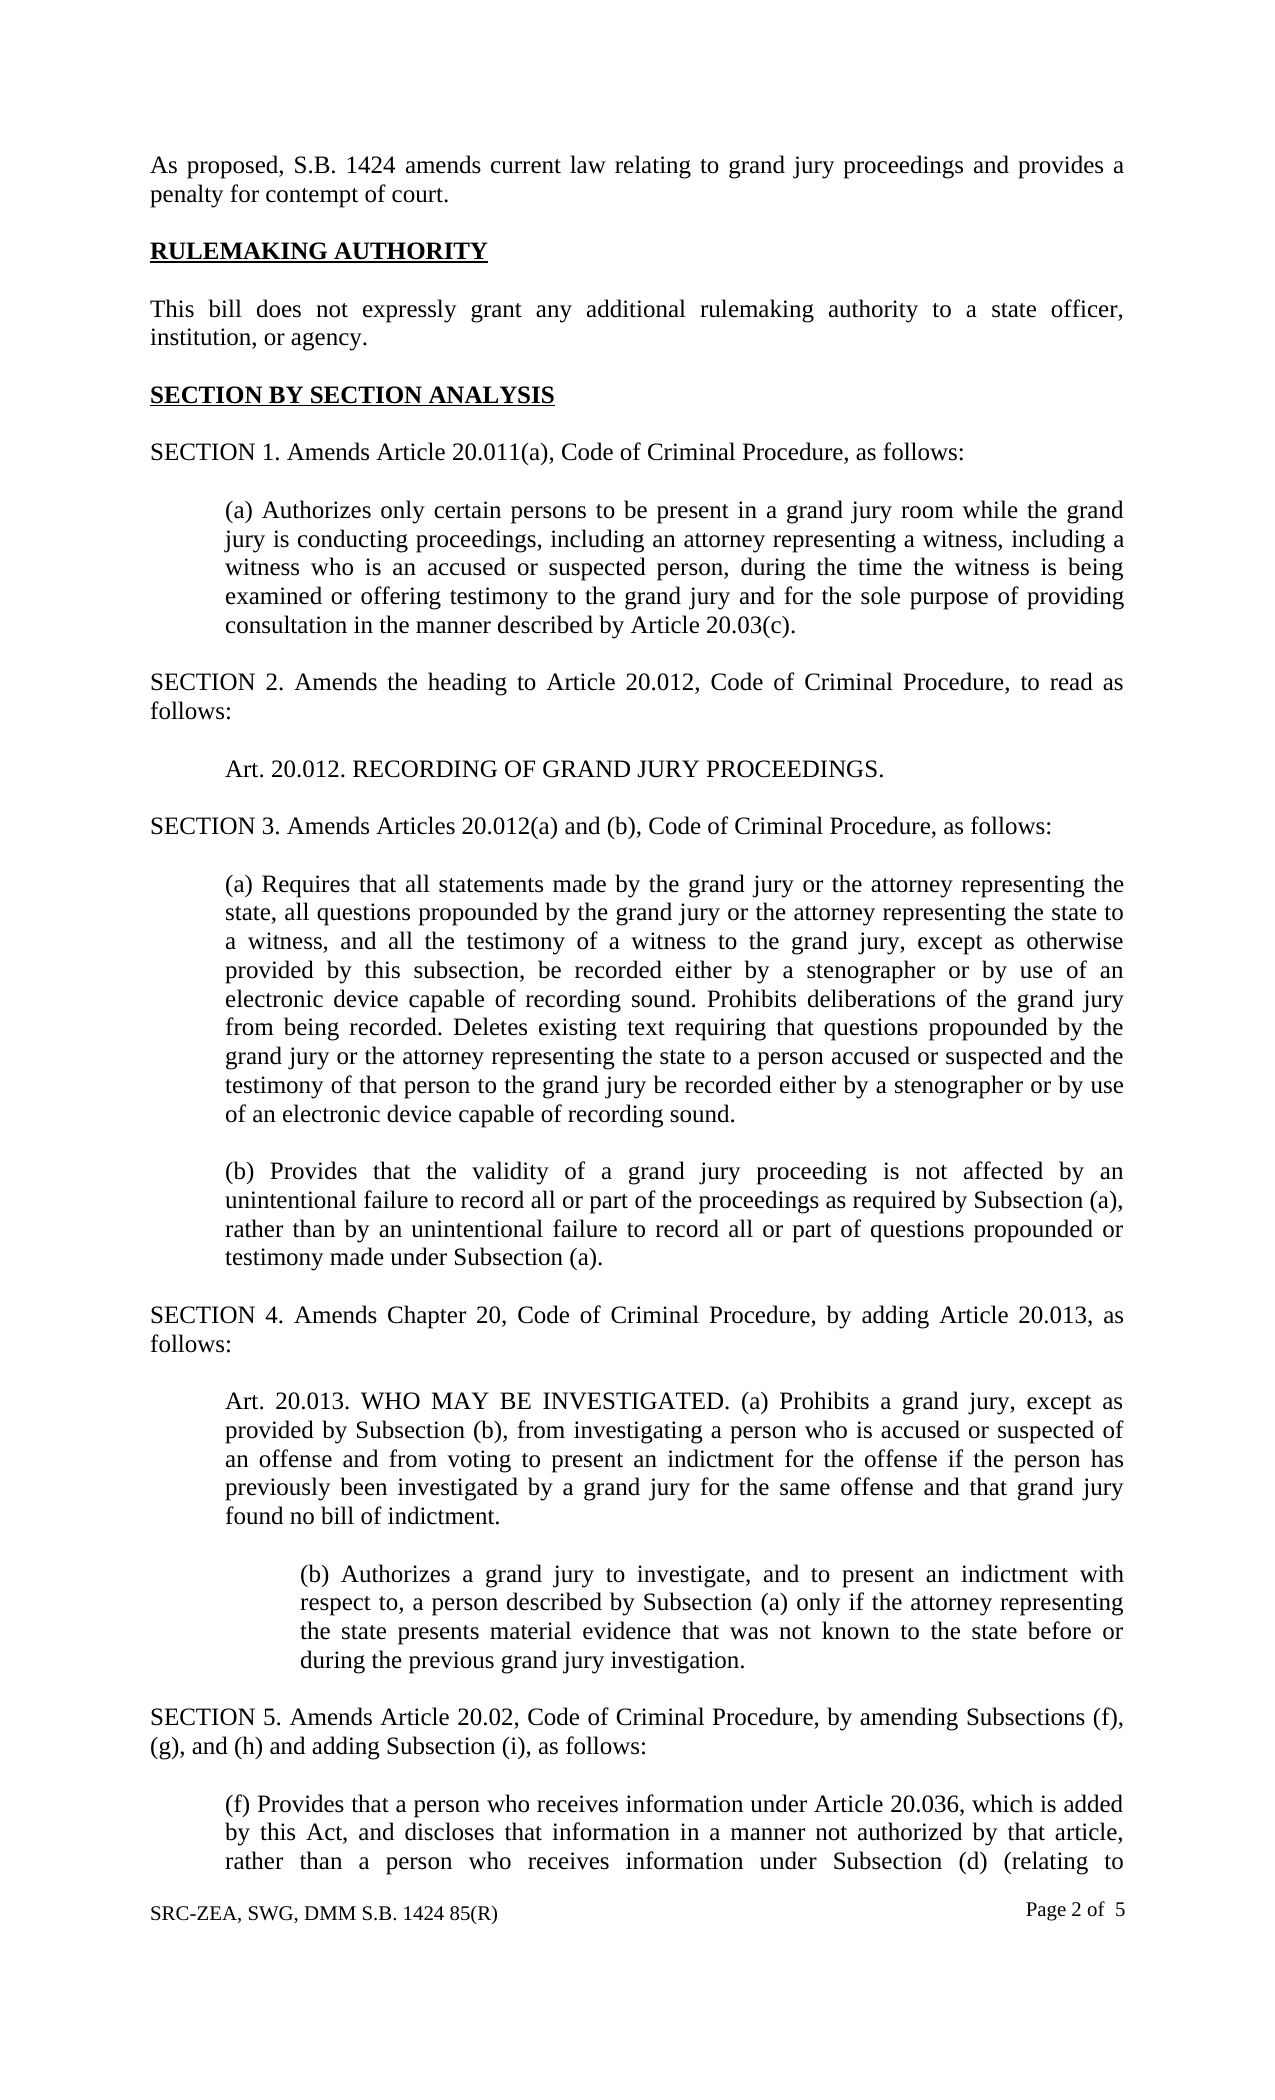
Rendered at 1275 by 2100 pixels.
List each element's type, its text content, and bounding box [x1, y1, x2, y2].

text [225, 1789, 1125, 1875]
text (b) Authorizes a grand jury to investigate, and to present an indictment with respect to, a person described by Subsection (a) only if the attorney representing the state presents material evidence that was not known to the state before or during the previous grand jury investigation. [300, 1559, 1125, 1674]
text SECTION 1. Amends Article 20.011(a), Code of Criminal Procedure, as follows: [150, 437, 1125, 466]
text (a) Requires that all statements made by the grand jury or the attorney representing the state, all questions propounded by the grand jury or the attorney representing the state to a witness, and all the testimony of a witness to the grand jury, except as otherwise provided by this subsection, be recorded either by a stenographer or by use of an electronic device capable of recording sound. Prohibits deliberations of the grand jury from being recorded. Deletes existing text requiring that questions propounded by the grand jury or the attorney representing the state to a person accused or suspected and the testimony of that person to the grand jury be recorded either by a stenographer or by use of an electronic device capable of recording sound. [225, 869, 1125, 1127]
text SECTION 5. Amends Article 20.02, Code of Criminal Procedure, by amending Subsections (f), (g), and (h) and adding Subsection (i), as follows: [150, 1702, 1125, 1760]
text As proposed, S.B. 1424 amends current law relating to grand jury proceedings and provides a penalty for contempt of court. [150, 150, 1125, 207]
text SECTION 3. Amends Articles 20.012(a) and (b), Code of Criminal Procedure, as follows: [150, 811, 1125, 840]
text Art. 20.013. WHO MAY BE INVESTIGATED. (a) Prohibits a grand jury, except as provided by Subsection (b), from investigating a person who is accused or suspected of an offense and from voting to present an indictment for the offense if the person has previously been investigated by a grand jury for the same offense and that grand jury found no bill of indictment. [225, 1386, 1125, 1530]
text (b) Provides that the validity of a grand jury proceeding is not affected by an unintentional failure to record all or part of the proceedings as required by Subsection (a), rather than by an unintentional failure to record all or part of questions propounded or testimony made under Subsection (a). [225, 1156, 1125, 1271]
text SECTION 2. Amends the heading to Article 20.012, Code of Criminal Procedure, to read as follows: [150, 667, 1125, 725]
text This bill does not expressly grant any additional rulemaking authority to a state officer, institution, or agency. [150, 294, 1125, 351]
text SECTION 4. Amends Chapter 20, Code of Criminal Procedure, by adding Article 20.013, as follows: [150, 1300, 1125, 1357]
text (a) Authorizes only certain persons to be present in a grand jury room while the grand jury is conducting proceedings, including an attorney representing a witness, including a witness who is an accused or suspected person, during the time the witness is being examined or offering testimony to the grand jury and for the sole purpose of providing consultation in the manner described by Article 20.03(c). [225, 495, 1125, 639]
text Art. 20.012. RECORDING OF GRAND JURY PROCEEDINGS. [225, 754, 1125, 782]
